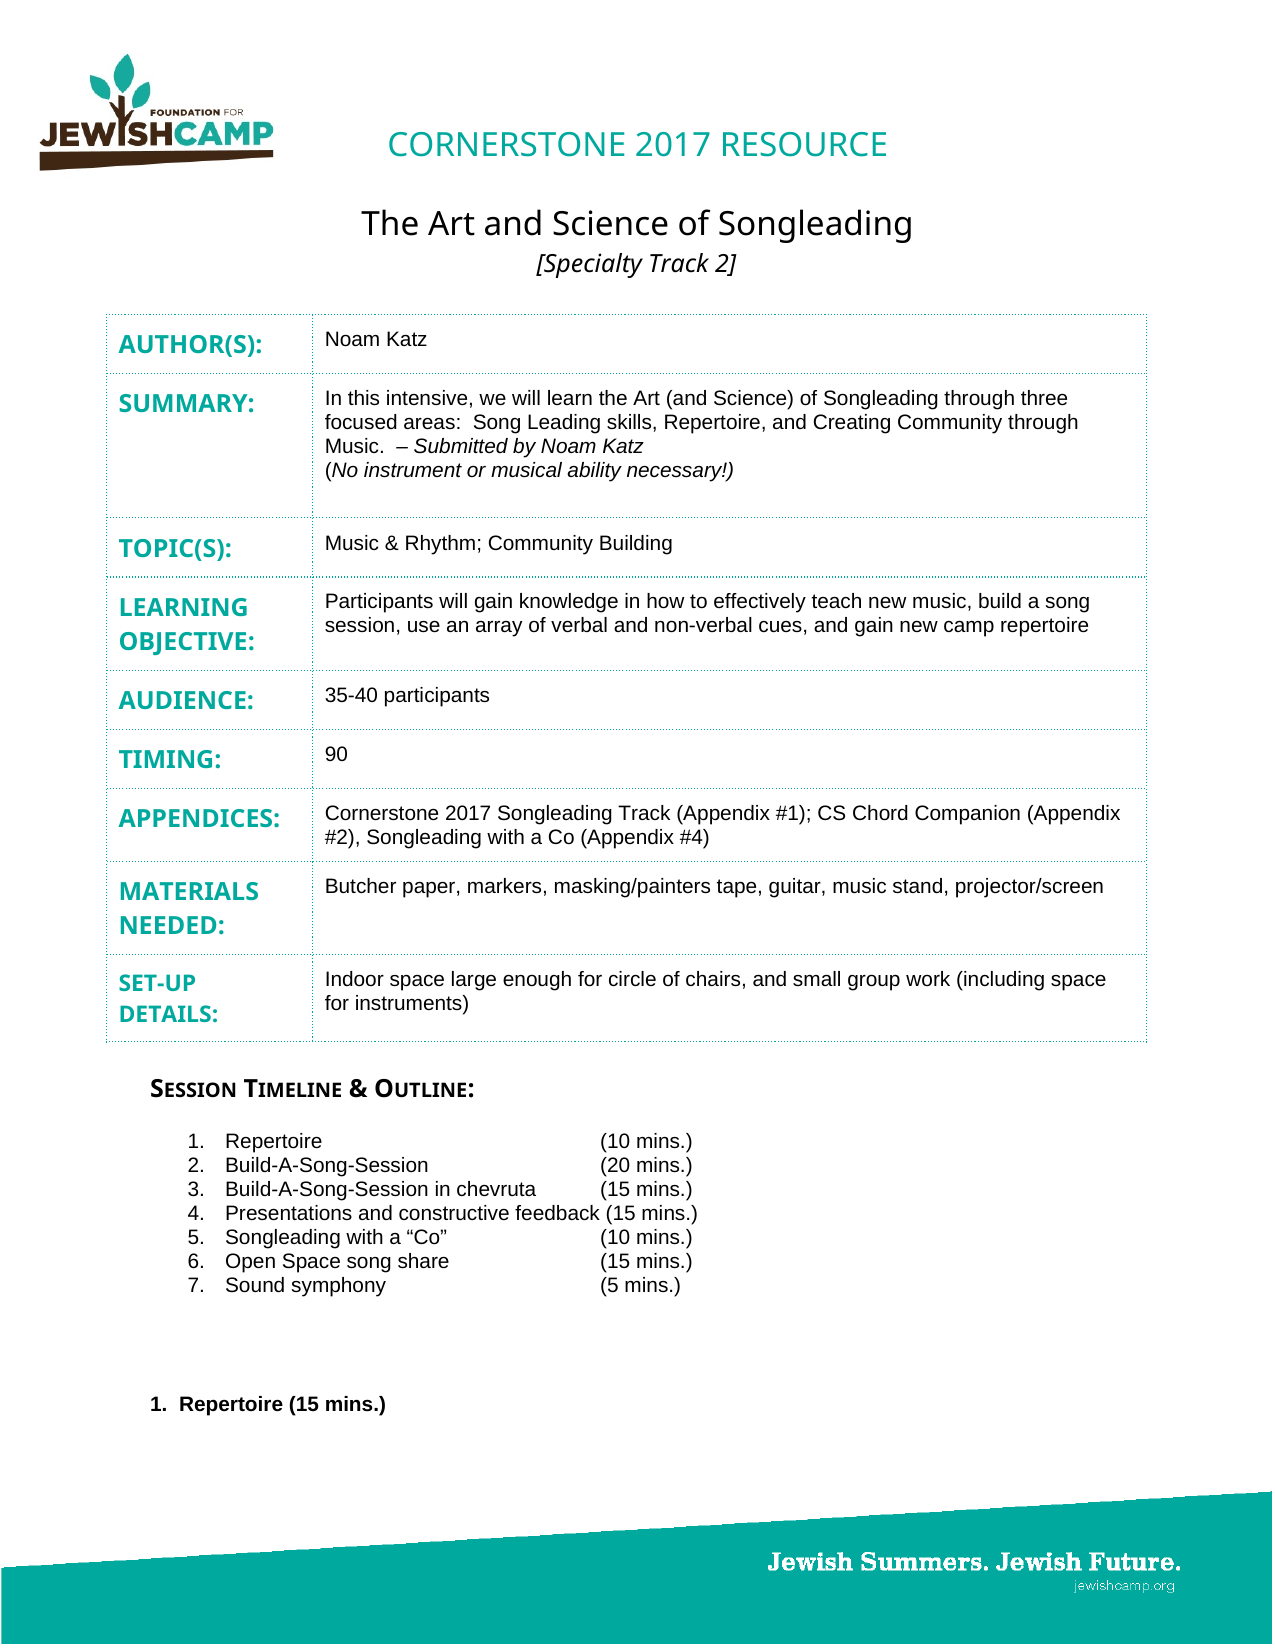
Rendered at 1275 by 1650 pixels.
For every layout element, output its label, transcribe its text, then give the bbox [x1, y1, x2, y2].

table_cell summary: [106, 373, 312, 517]
table_cell Participants will gain knowledge in how to effectively teach new music, build a song session, use an array of verbal and non-verbal cues, and gain new camp repertoire [313, 576, 1147, 669]
list Open Space song share (15 mins.) [187, 1248, 1125, 1272]
text Session Timeline & Outline: [150, 1071, 1125, 1105]
list Build-A-Song-Session (20 mins.) [187, 1153, 1125, 1177]
text 1. Repertoire (15 mins.) [150, 1392, 1125, 1416]
table_cell Topic(s): [106, 517, 312, 576]
table_cell 90 [313, 729, 1147, 788]
table_cell In this intensive, we will learn the Art (and Science) of Songleading through three focused areas: Song Leading skills, Repertoire, and Creating Community through Music. – Submitted by Noam Katz (No instrument or musical ability necessary!) [313, 373, 1147, 517]
list Repertoire (10 mins.) [187, 1129, 1125, 1153]
table_cell Materials Needed: [106, 861, 312, 954]
table_cell 35-40 participants [313, 670, 1147, 728]
table_cell Cornerstone 2017 Songleading Track (Appendix #1); CS Chord Companion (Appendix #2), Songleading with a Co (Appendix #4) [313, 788, 1147, 861]
picture [0, 1421, 1271, 1643]
text The Art and Science of Songleading [150, 200, 1125, 245]
picture [25, 44, 287, 186]
table_cell Butcher paper, markers, masking/painters tape, guitar, music stand, projector/screen [313, 861, 1147, 954]
list Sound symphony (5 mins.) [187, 1272, 1125, 1296]
table_cell AppendiCes: [106, 788, 312, 861]
list Songleading with a “Co” (10 mins.) [187, 1224, 1125, 1248]
table_cell Audience: [106, 670, 312, 728]
table_cell Learning Objective: [106, 576, 312, 669]
table_cell Music & Rhythm; Community Building [313, 517, 1147, 576]
table_cell Indoor space large enough for circle of chairs, and small group work (including space for instruments) [313, 954, 1147, 1041]
table_header Noam Katz [313, 314, 1147, 372]
table_cell Set-UP DETAILS: [106, 954, 312, 1041]
table_cell TIMING: [106, 729, 312, 788]
list Presentations and constructive feedback (15 mins.) [187, 1201, 1125, 1224]
table_header Author(s): [106, 314, 312, 372]
text [Specialty Track 2] [150, 245, 1125, 313]
list Build-A-Song-Session in chevruta (15 mins.) [187, 1177, 1125, 1201]
